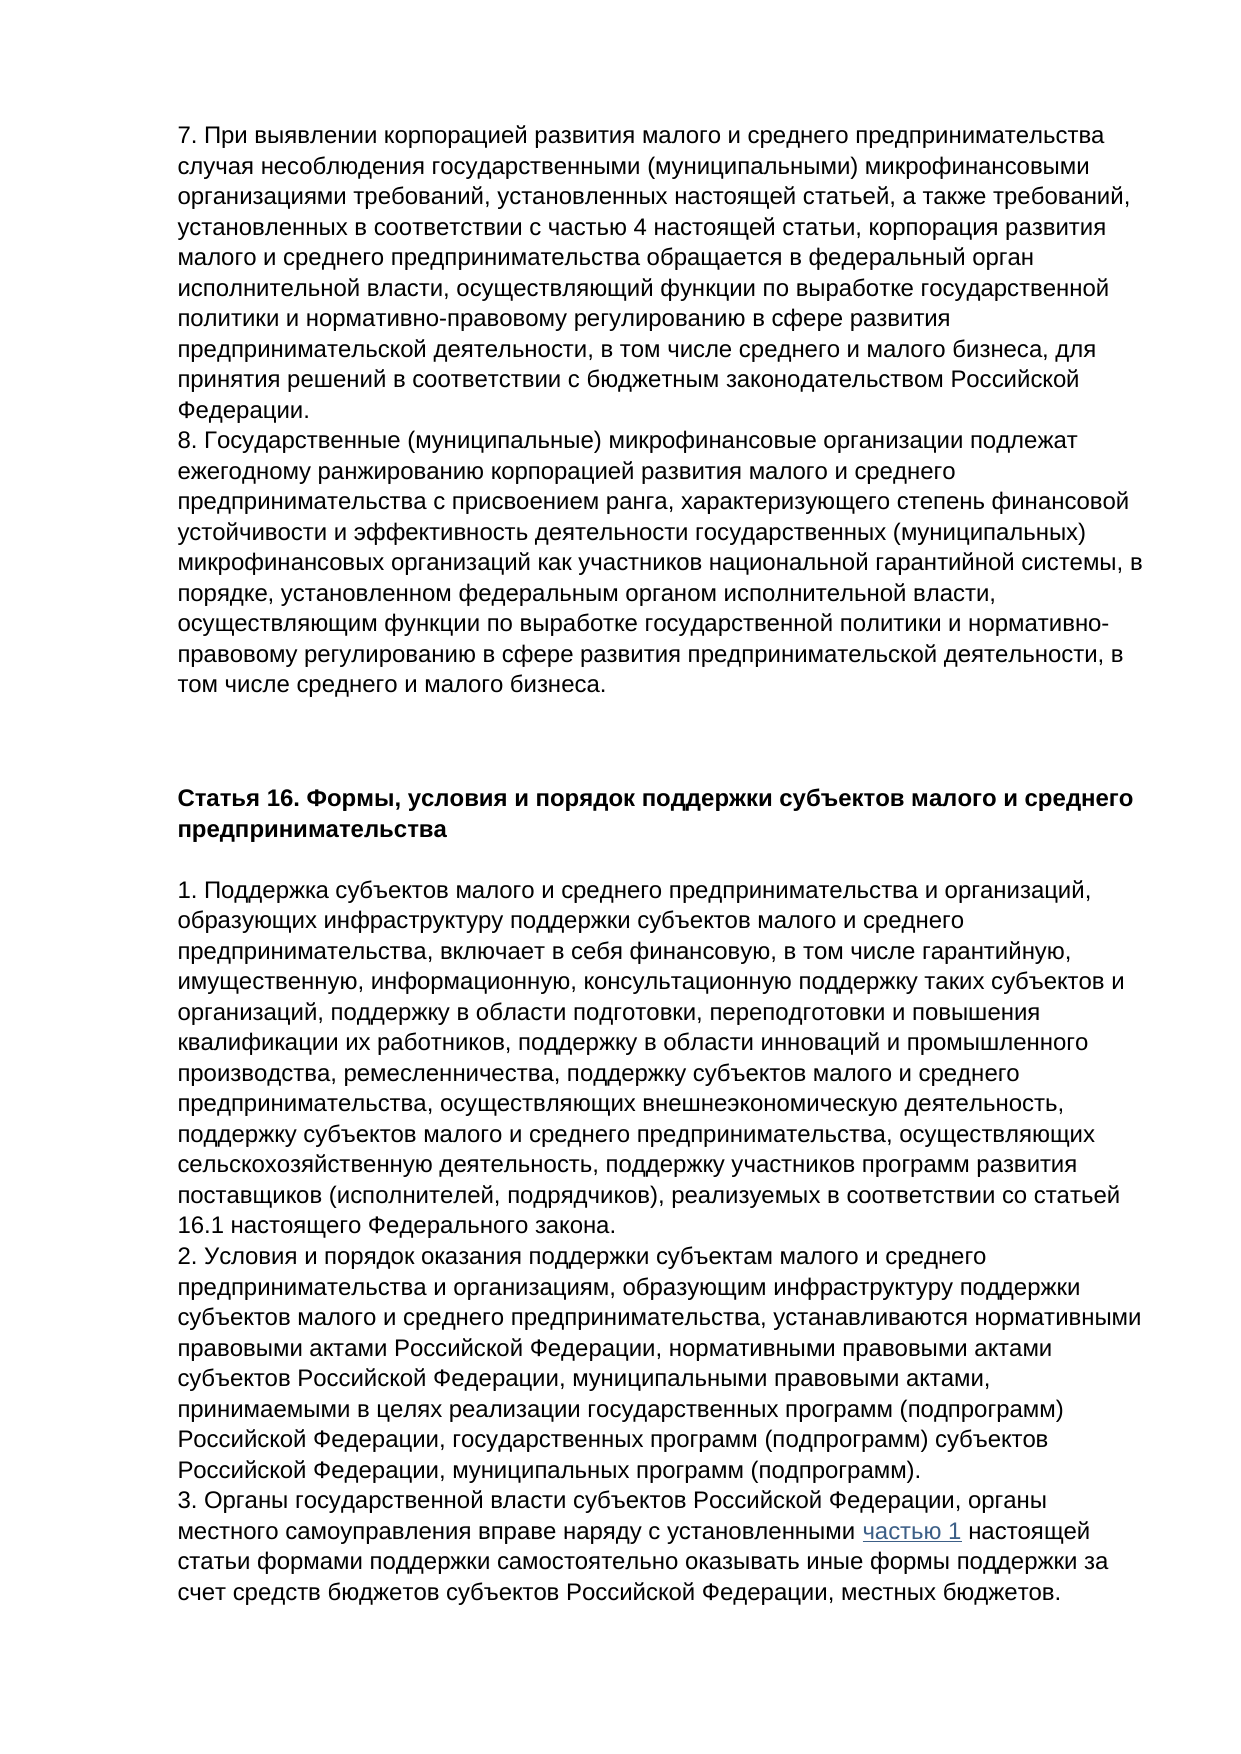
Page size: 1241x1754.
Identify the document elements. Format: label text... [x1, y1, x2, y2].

text Статья 16. Формы, условия и порядок поддержки субъектов малого и среднего предпринимательства [177, 781, 1152, 873]
text 7. При выявлении корпорацией развития малого и среднего предпринимательства случая несоблюдения государственными (муниципальными) микрофинансовыми организациями требований, установленных настоящей статьей, а также требований, установленных в соответствии с частью 4 настоящей статьи, корпорация развития малого и среднего предпринимательства обращается в федеральный орган исполнительной власти, осуществляющий функции по выработке государственной политики и нормативно-правовому регулированию в сфере развития предпринимательской деятельности, в том числе среднего и малого бизнеса, для принятия решений в соответствии с бюджетным законодательством Российской Федерации. [177, 118, 1152, 423]
text 1. Поддержка субъектов малого и среднего предпринимательства и организаций, образующих инфраструктуру поддержки субъектов малого и среднего предпринимательства, включает в себя финансовую, в том числе гарантийную, имущественную, информационную, консультационную поддержку таких субъектов и организаций, поддержку в области подготовки, переподготовки и повышения квалификации их работников, поддержку в области инноваций и промышленного производства, ремесленничества, поддержку субъектов малого и среднего предпринимательства, осуществляющих внешнеэкономическую деятельность, поддержку субъектов малого и среднего предпринимательства, осуществляющих сельскохозяйственную деятельность, поддержку участников программ развития поставщиков (исполнителей, подрядчиков), реализуемых в соответствии со статьей 16.1 настоящего Федерального закона. [177, 873, 1152, 1239]
text 2. Условия и порядок оказания поддержки субъектам малого и среднего предпринимательства и организациям, образующим инфраструктуру поддержки субъектов малого и среднего предпринимательства, устанавливаются нормативными правовыми актами Российской Федерации, нормативными правовыми актами субъектов Российской Федерации, муниципальными правовыми актами, принимаемыми в целях реализации государственных программ (подпрограмм) Российской Федерации, государственных программ (подпрограмм) субъектов Российской Федерации, муниципальных программ (подпрограмм). [177, 1239, 1152, 1483]
text 8. Государственные (муниципальные) микрофинансовые организации подлежат ежегодному ранжированию корпорацией развития малого и среднего предпринимательства с присвоением ранга, характеризующего степень финансовой устойчивости и эффективность деятельности государственных (муниципальных) микрофинансовых организаций как участников национальной гарантийной системы, в порядке, установленном федеральным органом исполнительной власти, осуществляющим функции по выработке государственной политики и нормативно-правовому регулированию в сфере развития предпринимательской деятельности, в том числе среднего и малого бизнеса. [177, 423, 1152, 698]
text 3. Органы государственной власти субъектов Российской Федерации, органы местного самоуправления вправе наряду с установленными частью 1 настоящей статьи формами поддержки самостоятельно оказывать иные формы поддержки за счет средств бюджетов субъектов Российской Федерации, местных бюджетов. [177, 1483, 1152, 1605]
